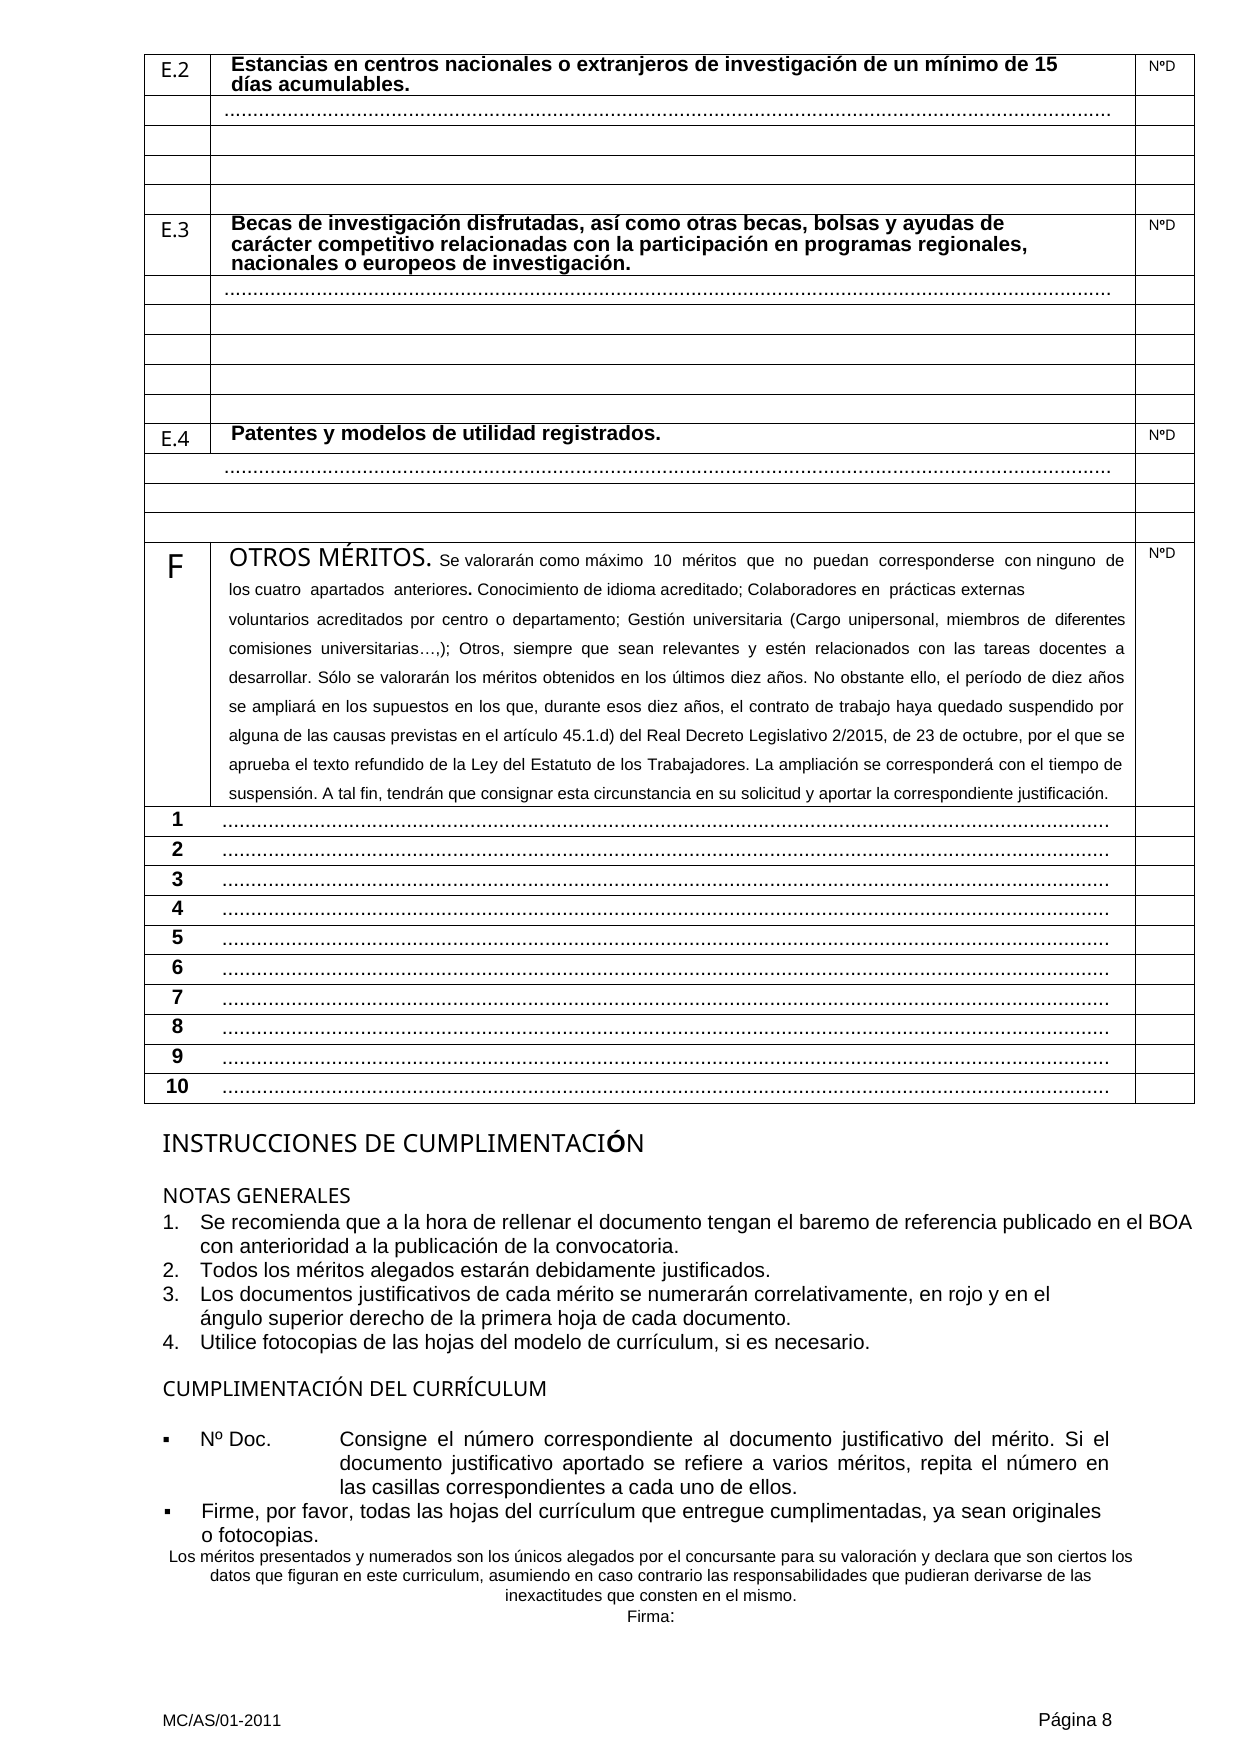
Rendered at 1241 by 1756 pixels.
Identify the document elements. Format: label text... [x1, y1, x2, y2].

table_cell [1136, 484, 1194, 512]
table_cell .......................................................................................................................................................... [211, 866, 1135, 895]
table_cell [1136, 955, 1194, 984]
table_cell 1 [145, 807, 211, 836]
table_cell [1136, 1045, 1194, 1073]
table_cell .......................................................................................................................................................... [211, 985, 1135, 1014]
table_cell [145, 513, 1135, 542]
table_cell [1136, 126, 1194, 154]
table_header E.2 [145, 55, 210, 95]
table_cell 3 [145, 866, 211, 895]
table_cell NºD [1136, 543, 1194, 806]
table_cell .......................................................................................................................................................... [211, 276, 1135, 304]
table_cell 9 [145, 1045, 211, 1073]
table_cell [1136, 985, 1194, 1014]
text CUMPLIMENTACIÓN DEL CURRÍCULUM [162, 1374, 1221, 1403]
table_cell [1136, 335, 1194, 364]
table_cell 4 [145, 896, 211, 925]
table_cell .......................................................................................................................................................... [211, 1045, 1135, 1073]
table_cell NºD [1136, 424, 1194, 453]
table_cell [211, 365, 1135, 393]
list Utilice fotocopias de las hojas del modelo de currículum, si es necesario. [162, 1329, 1221, 1353]
table_cell .......................................................................................................................................................... [211, 807, 1135, 836]
table_cell [145, 335, 210, 364]
table_cell 8 [145, 1015, 211, 1043]
table_cell [211, 156, 1135, 184]
table_cell [1136, 96, 1194, 125]
list Se recomienda que a la hora de rellenar el documento tengan el baremo de referencia publicado en el BOA con anterioridad a la publicación de la convocatoria. [162, 1209, 1211, 1257]
table_cell .......................................................................................................................................................... [211, 96, 1135, 125]
table_cell [145, 395, 210, 423]
table_cell [1136, 276, 1194, 304]
table_cell .......................................................................................................................................................... [145, 454, 1135, 482]
table_cell .......................................................................................................................................................... [211, 1074, 1135, 1103]
table_cell .......................................................................................................................................................... [211, 896, 1135, 925]
table_cell 10 [145, 1074, 211, 1103]
text Los méritos presentados y numerados son los únicos alegados por el concursante para su valoración y declara que son ciertos los datos que figuran en este curriculum, asumiendo en caso contrario las responsabilidades que pudieran derivarse de las inexactitudes que consten en el mismo. [168, 1547, 1134, 1604]
list Todos los méritos alegados estarán debidamente justificados. [162, 1257, 1221, 1281]
table_cell [1136, 454, 1194, 482]
table_cell 6 [145, 955, 211, 984]
table_cell 2 [145, 837, 211, 865]
table_cell OTROS MÉRITOS. Se valorarán como máximo 10 méritos que no puedan corresponderse con ninguno de los cuatro apartados anteriores. Conocimiento de idioma acreditado; Colaboradores en prácticas externas voluntarios acreditados por centro o departamento; Gestión universitaria (Cargo unipersonal, miembros de diferentes comisiones universitarias…,); Otros, siempre que sean relevantes y estén relacionados con las tareas docentes a desarrollar. Sólo se valorarán los méritos obtenidos en los últimos diez años. No obstante ello, el período de diez años se ampliará en los supuestos en los que, durante esos diez años, el contrato de trabajo haya quedado suspendido por alguna de las causas previstas en el artículo 45.1.d) del Real Decreto Legislativo 2/2015, de 23 de octubre, por el que se aprueba el texto refundido de la Ley del Estatuto de los Trabajadores. La ampliación se corresponderá con el tiempo de suspensión. A tal fin, tendrán que consignar esta circunstancia en su solicitud y aportar la correspondiente justificación. [211, 543, 1135, 806]
table_cell 7 [145, 985, 211, 1014]
table_cell 5 [145, 926, 211, 954]
table_cell [145, 484, 1135, 512]
table_cell E.4 [145, 424, 210, 453]
table_cell .......................................................................................................................................................... [211, 1015, 1135, 1043]
table_cell [1136, 837, 1194, 865]
table_cell [1136, 1015, 1194, 1043]
table_cell [1136, 896, 1194, 925]
table_cell E.3 [145, 215, 210, 275]
table_cell [145, 185, 210, 214]
table_header Estancias en centros nacionales o extranjeros de investigación de un mínimo de 15 días acumulables. [211, 55, 1135, 95]
text Firma: [135, 1604, 1166, 1626]
table_cell [211, 126, 1135, 154]
table_cell [145, 156, 210, 184]
table_cell [1136, 365, 1194, 393]
table_cell [1136, 156, 1194, 184]
table_cell [145, 365, 210, 393]
table_cell Becas de investigación disfrutadas, así como otras becas, bolsas y ayudas de carácter competitivo relacionadas con la participación en programas regionales, nacionales o europeos de investigación. [211, 215, 1135, 275]
list Nº Doc. Consigne el número correspondiente al documento justificativo del mérito. Si el documento justificativo aportado se refiere a varios méritos, repita el número en las casillas correspondientes a cada uno de ellos. [162, 1427, 1111, 1499]
table_cell [211, 305, 1135, 334]
table_cell NºD [1136, 215, 1194, 275]
table_cell [1136, 305, 1194, 334]
table_cell [145, 276, 210, 304]
table_cell [145, 305, 210, 334]
table_cell [211, 395, 1135, 423]
table_cell [145, 126, 210, 154]
table_cell [211, 335, 1135, 364]
table_cell [145, 96, 210, 125]
table_cell [1136, 926, 1194, 954]
table_cell .......................................................................................................................................................... [211, 837, 1135, 865]
table_cell [1136, 513, 1194, 542]
list Firme, por favor, todas las hojas del currículum que entregue cumplimentadas, ya sean originales o fotocopias. [163, 1499, 1101, 1547]
table_cell [211, 185, 1135, 214]
table_header NºD [1136, 55, 1194, 95]
table_cell [1136, 807, 1194, 836]
table_cell F [145, 543, 210, 806]
subtitle NOTAS GENERALES [162, 1181, 1221, 1209]
table_cell .......................................................................................................................................................... [211, 955, 1135, 984]
table_cell Patentes y modelos de utilidad registrados. [211, 424, 1135, 453]
table_cell .......................................................................................................................................................... [211, 926, 1135, 954]
subtitle INSTRUCCIONES DE CUMPLIMENTACIÓN [162, 1126, 1221, 1160]
table_cell [1136, 395, 1194, 423]
table_cell [1136, 866, 1194, 895]
list Los documentos justificativos de cada mérito se numerarán correlativamente, en rojo y en el ángulo superior derecho de la primera hoja de cada documento. [162, 1281, 1110, 1329]
table_cell [1136, 1074, 1194, 1103]
table_cell [1136, 185, 1194, 214]
